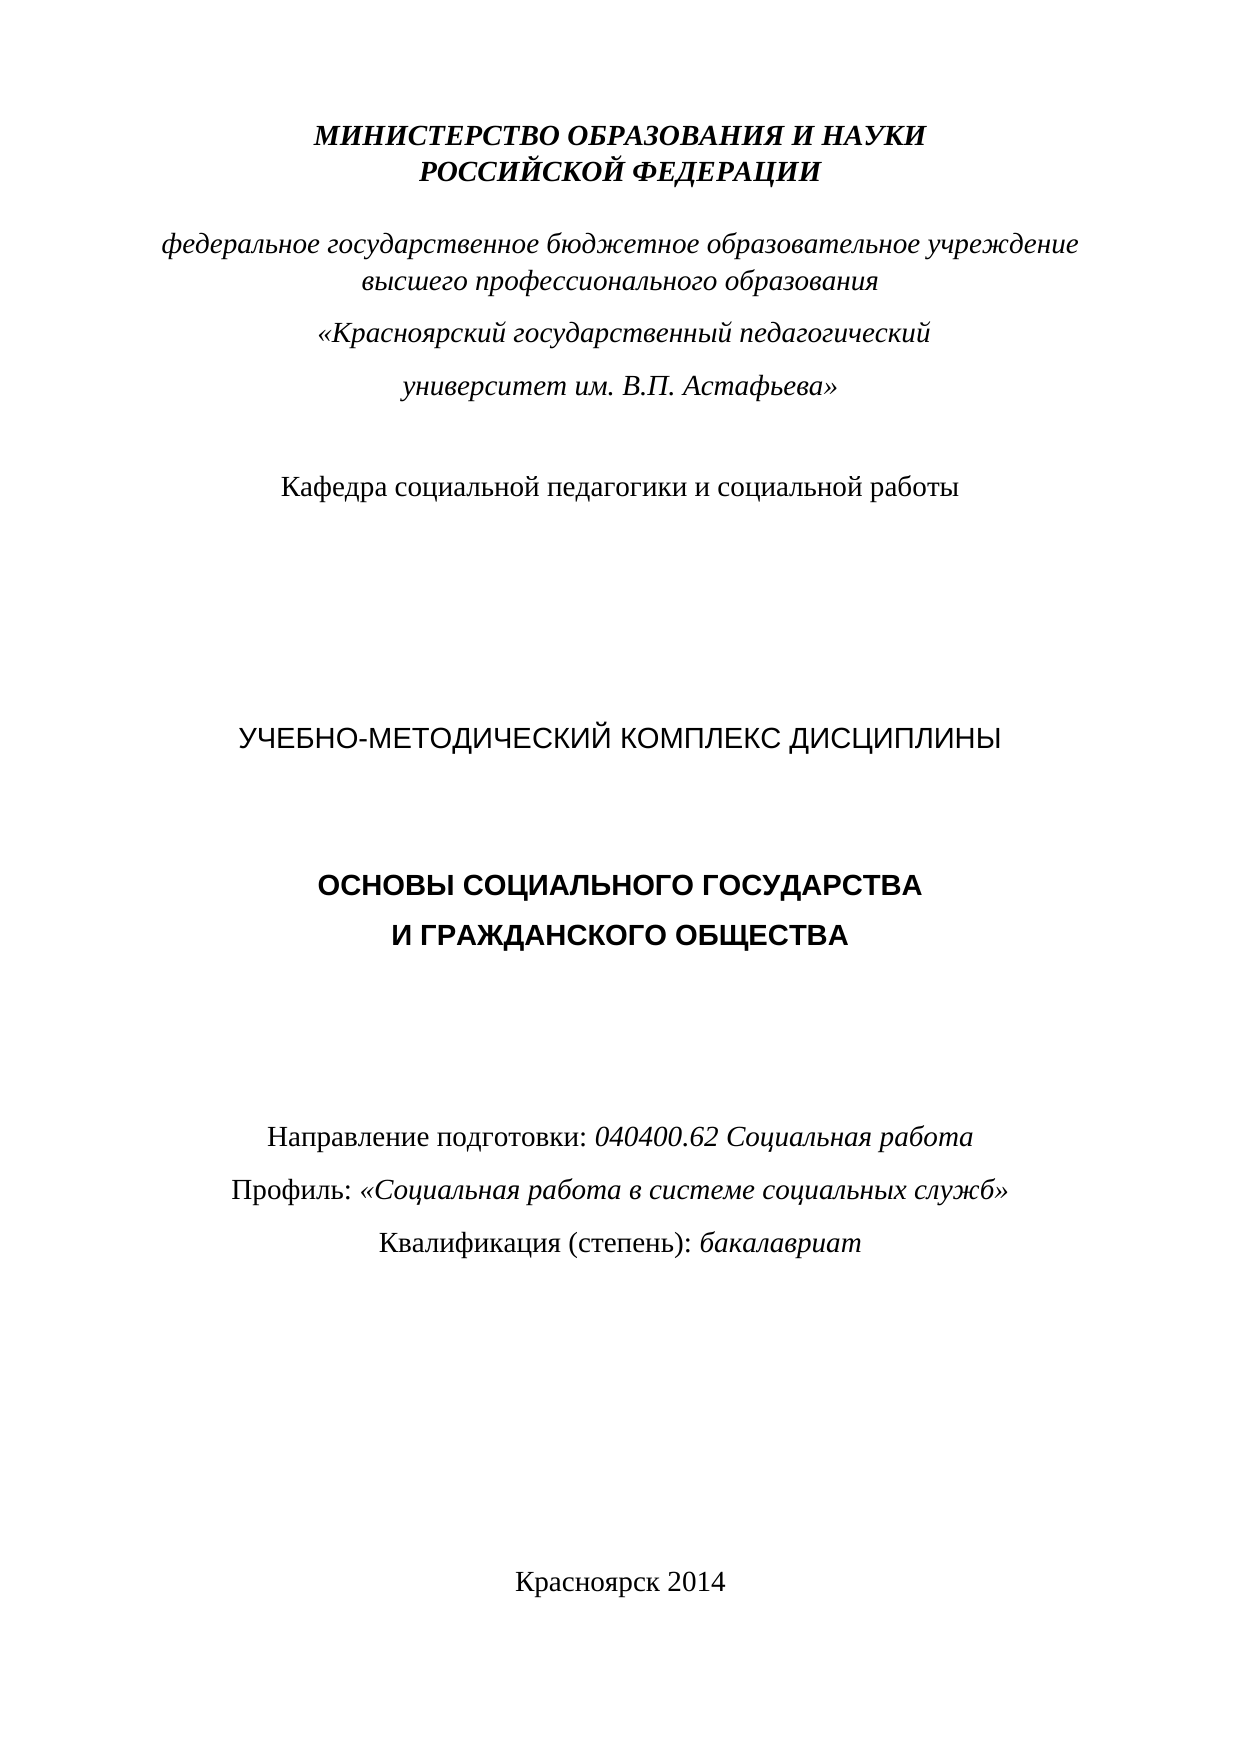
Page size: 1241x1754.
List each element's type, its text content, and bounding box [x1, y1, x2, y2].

text и гражданского общества [118, 918, 1122, 951]
text Профиль: «Социальная работа в системе социальных служб» [118, 1172, 1122, 1205]
text основы социального государства [118, 867, 1122, 901]
text Кафедра социальной педагогики и социальной работы [118, 469, 1122, 502]
subtitle МИНИСТЕРСТВО ОБРАЗОВАНИЯ И НАУКИ [118, 118, 1122, 152]
text Направление подготовки: 040400.62 Социальная работа [118, 1119, 1122, 1153]
text «Красноярский государственный педагогический [118, 316, 1122, 349]
text университет им. В.П. Астафьева» [118, 368, 1122, 402]
subtitle РОССИЙСКОЙ ФЕДЕРАЦИИ [118, 154, 1122, 188]
text Красноярск 2014 [118, 1564, 1122, 1597]
text УЧЕБНО-МЕТОДИЧЕСКИЙ КОМПЛЕКС ДИСЦИПЛИНЫ [118, 721, 1122, 754]
text Квалификация (степень): бакалавриат [118, 1225, 1122, 1258]
text федеральное государственное бюджетное образовательное учреждение высшего профессионального образования [118, 227, 1122, 296]
